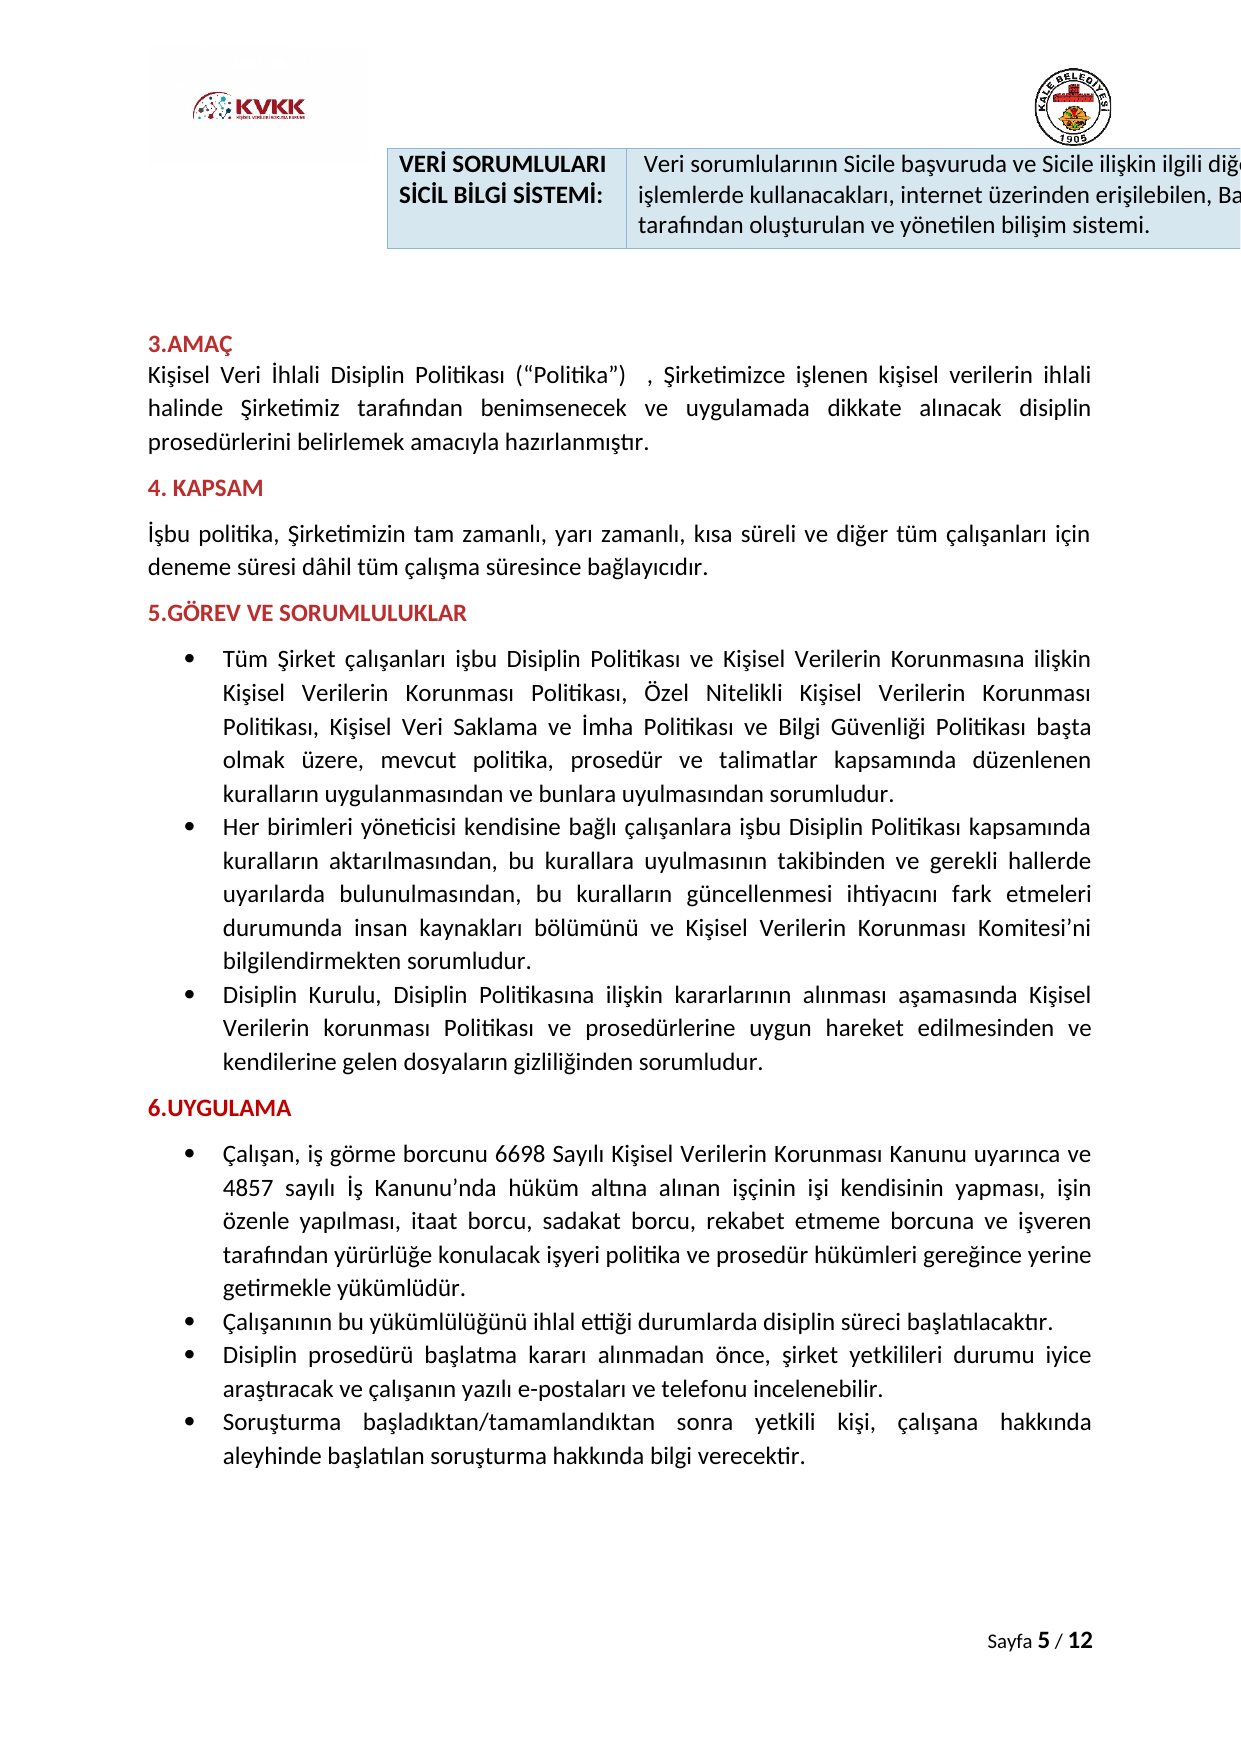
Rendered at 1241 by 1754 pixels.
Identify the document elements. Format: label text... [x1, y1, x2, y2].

text 6.UYGULAMA [148, 1092, 1093, 1123]
table_cell Veri sorumlularının Sicile başvuruda ve Sicile ilişkin ilgili diğer işlemlerde kullanacakları, internet üzerinden erişilebilen, Başkanlık tarafından oluşturulan ve yönetilen bilişim sistemi. [627, 149, 1240, 248]
picture [147, 46, 369, 165]
text Kişisel Veri İhlali Disiplin Politikası (“Politika”) , Şirketimizce işlenen kişisel verilerin ihlali halinde Şirketimiz tarafından benimsenecek ve uygulamada dikkate alınacak disiplin prosedürlerini belirlemek amacıyla hazırlanmıştır. [148, 359, 1093, 456]
list Tüm Şirket çalışanları işbu Disiplin Politikası ve Kişisel Verilerin Korunmasına ilişkin Kişisel Verilerin Korunması Politikası, Özel Nitelikli Kişisel Verilerin Korunması Politikası, Kişisel Veri Saklama ve İmha Politikası ve Bilgi Güvenliği Politikası başta olmak üzere, mevcut politika, prosedür ve talimatlar kapsamında düzenlenen kuralların uygulanmasından ve bunlara uyulmasından sorumludur. [185, 643, 1093, 808]
text 5.GÖREV VE SORUMLULUKLAR [148, 597, 1093, 628]
subtitle 3.AMAÇ [148, 328, 1093, 359]
list Soruşturma başladıktan/tamamlandıktan sonra yetkili kişi, çalışana hakkında aleyhinde başlatılan soruşturma hakkında bilgi verecektir. [185, 1406, 1093, 1471]
list Çalışan, iş görme borcunu 6698 Sayılı Kişisel Verilerin Korunması Kanunu uyarınca ve 4857 sayılı İş Kanunu’nda hüküm altına alınan işçinin işi kendisinin yapması, işin özenle yapılması, itaat borcu, sadakat borcu, rekabet etmeme borcuna ve işveren tarafından yürürlüğe konulacak işyeri politika ve prosedür hükümleri gereğince yerine getirmekle yükümlüdür. [185, 1138, 1093, 1303]
text İşbu politika, Şirketimizin tam zamanlı, yarı zamanlı, kısa süreli ve diğer tüm çalışanları için deneme süresi dâhil tüm çalışma süresince bağlayıcıdır. [148, 518, 1093, 582]
list Her birimleri yöneticisi kendisine bağlı çalışanlara işbu Disiplin Politikası kapsamında kuralların aktarılmasından, bu kurallara uyulmasının takibinden ve gerekli hallerde uyarılarda bulunulmasından, bu kuralların güncellenmesi ihtiyacını fark etmeleri durumunda insan kaynakları bölümünü ve Kişisel Verilerin Korunması Komitesi’ni bilgilendirmekten sorumludur. [185, 811, 1093, 976]
list Çalışanının bu yükümlülüğünü ihlal ettiği durumlarda disiplin süreci başlatılacaktır. [185, 1306, 1093, 1336]
picture [1034, 68, 1112, 146]
text 4. KAPSAM [148, 472, 1093, 502]
list Disiplin Kurulu, Disiplin Politikasına ilişkin kararlarının alınması aşamasında Kişisel Verilerin korunması Politikası ve prosedürlerine uygun hareket edilmesinden ve kendilerine gelen dosyaların gizliliğinden sorumludur. [185, 979, 1093, 1077]
table_cell VERİ SORUMLULARI SİCİL BİLGİ SİSTEMİ: [388, 149, 626, 248]
list Disiplin prosedürü başlatma kararı alınmadan önce, şirket yetkilileri durumu iyice araştıracak ve çalışanın yazılı e-postaları ve telefonu incelenebilir. [185, 1339, 1093, 1403]
